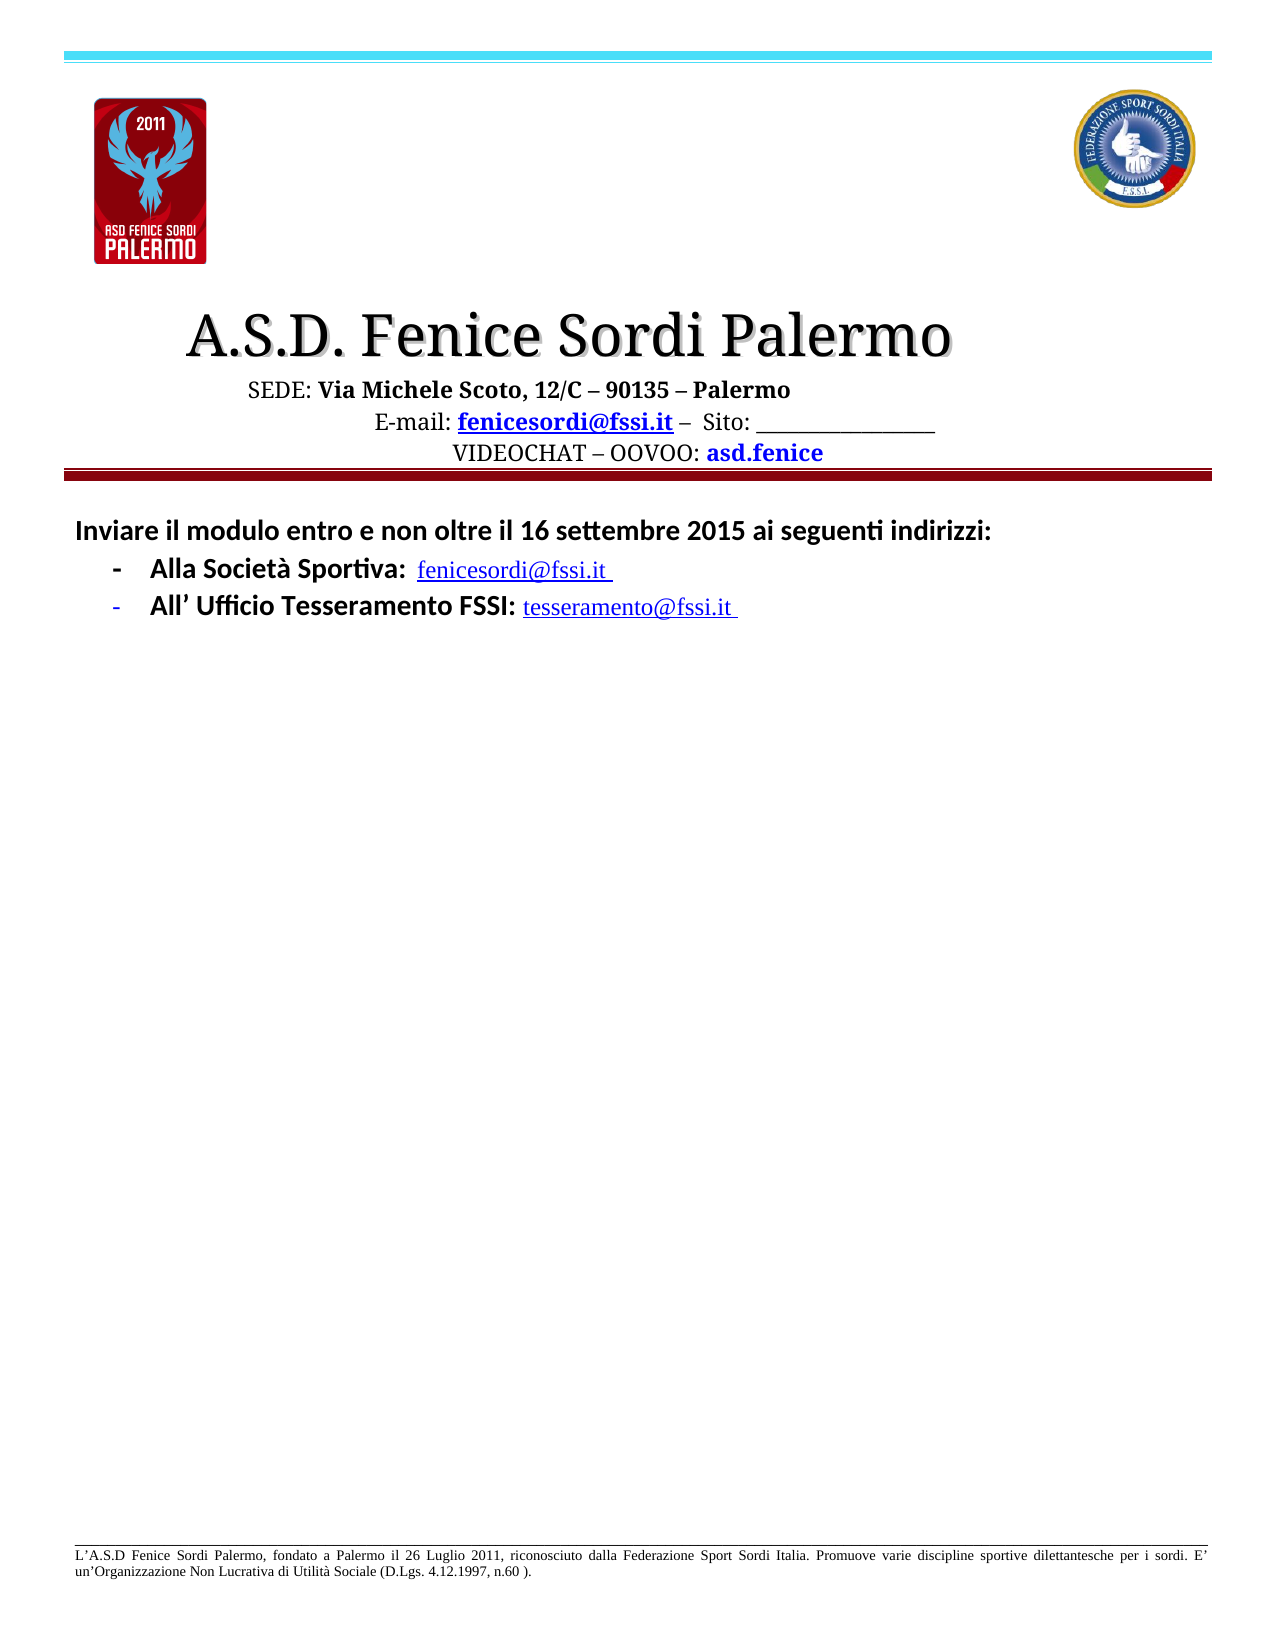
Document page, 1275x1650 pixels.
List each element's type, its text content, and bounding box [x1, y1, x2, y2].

list Alla Società Sportiva: fenicesordi@fssi.it [112, 547, 1211, 587]
list All’ Ufficio Tesseramento FSSI: tesseramento@fssi.it [112, 587, 1211, 623]
text Inviare il modulo entro e non oltre il 16 settembre 2015 ai seguenti indirizzi: [75, 512, 1211, 547]
picture [1068, 86, 1200, 210]
picture [93, 97, 207, 264]
